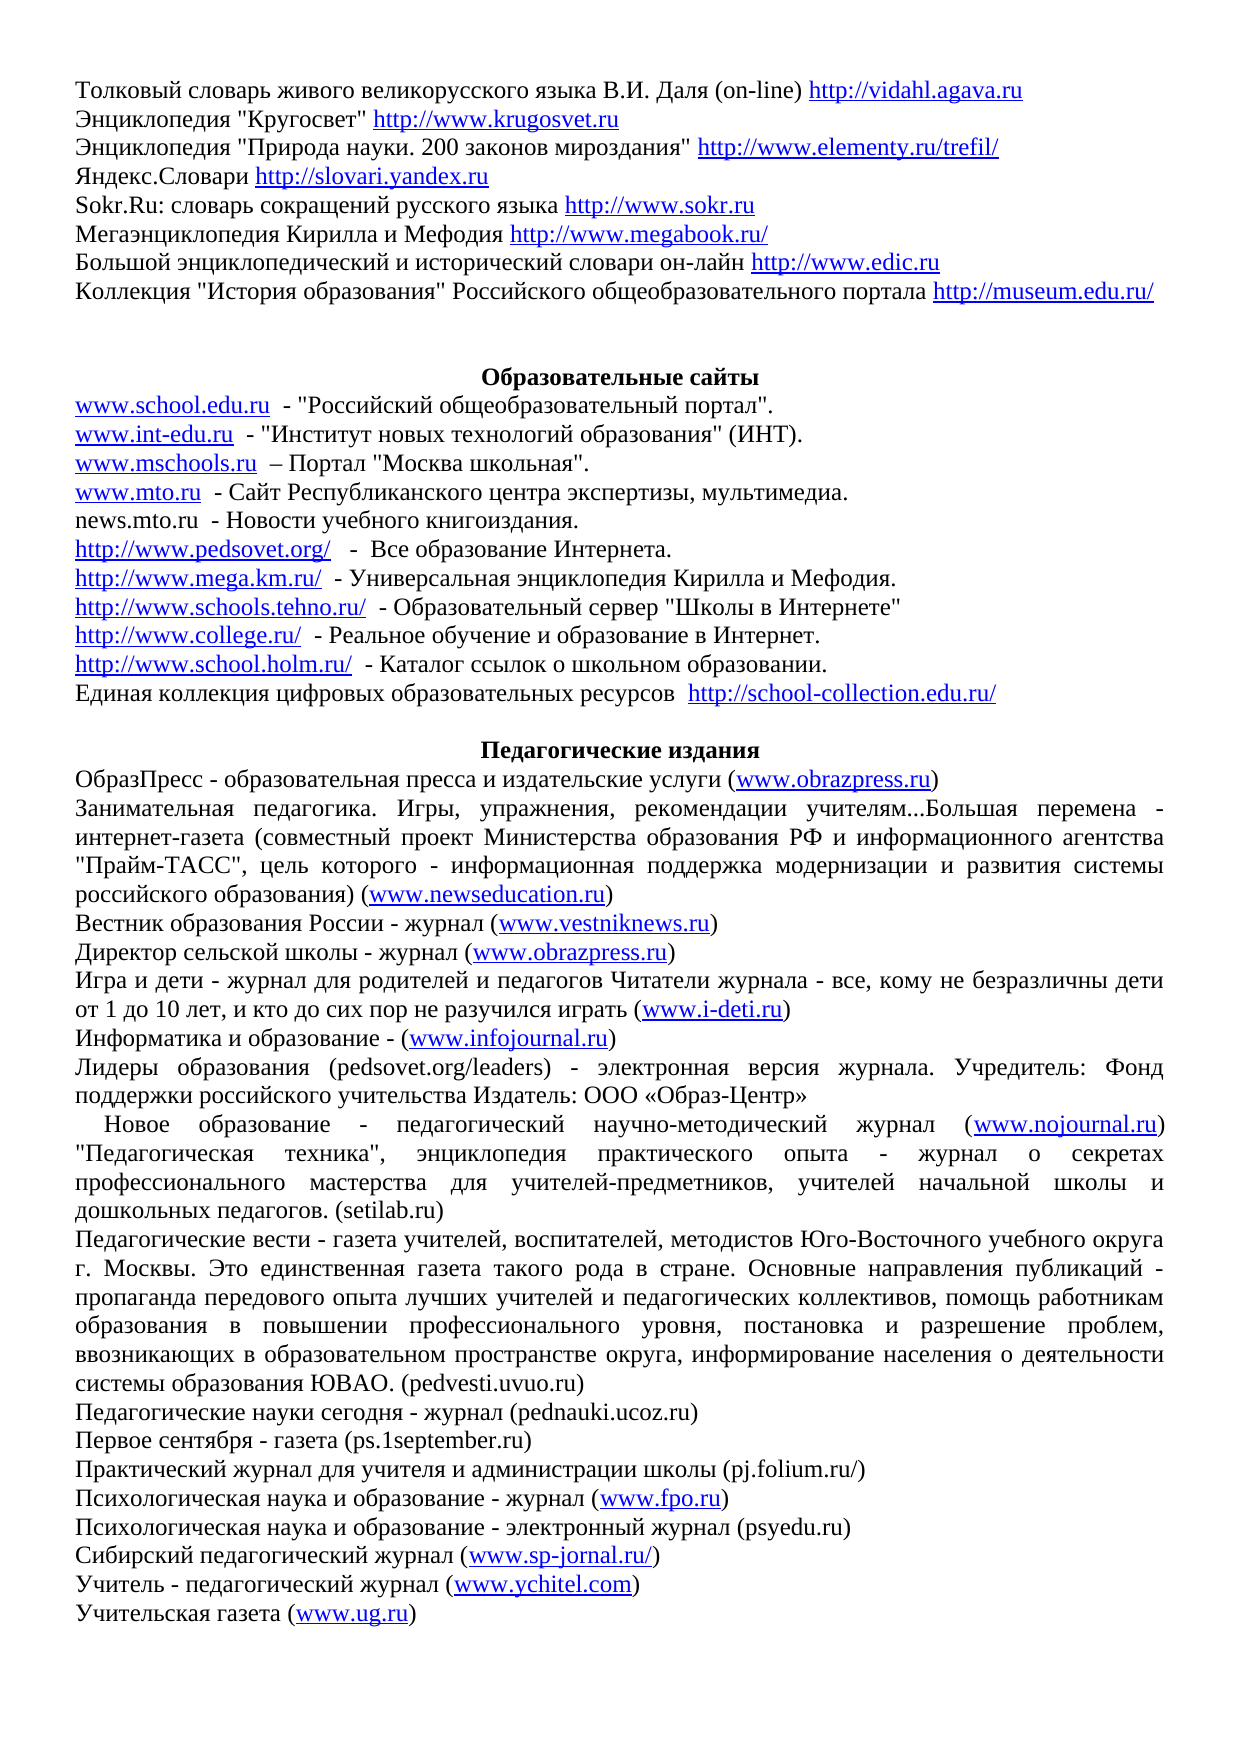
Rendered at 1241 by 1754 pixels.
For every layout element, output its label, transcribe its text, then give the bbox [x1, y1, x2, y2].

text Sokr.Ru: словарь сокращений русского языка http://www.sokr.ru [75, 190, 1165, 219]
text Образовательные сайты [75, 362, 1165, 391]
text Большой энциклопедический и исторический словари он-лайн http://www.edic.ru [75, 247, 1165, 276]
text Сибирский педагогический журнал (www.sp-jornal.ru/) [75, 1541, 1165, 1569]
text Энциклопедия "Кругосвет" http://www.krugosvet.ru [75, 104, 1165, 132]
text www.mschools.ru – Портал "Москва школьная". [75, 448, 1165, 477]
text http://www.pedsovet.org/ - Все образование Интернета. [75, 534, 1165, 563]
text Педагогические вести - газета учителей, воспитателей, методистов Юго-Восточного учебного округа г. Москвы. Это единственная газета такого рода в стране. Основные направления публикаций - пропаганда передового опыта лучших учителей и педагогических коллективов, помощь работникам образования в повышении профессионального уровня, постановка и разрешение проблем, ввозникающих в образовательном пространстве округа, информирование населения о деятельности системы образования ЮВАО. (pedvesti.uvuo.ru) [75, 1224, 1165, 1397]
text Информатика и образование - (www.infojournal.ru) [75, 1023, 1165, 1052]
text http://www.college.ru/ - Реальное обучение и образование в Интернет. [75, 621, 1165, 649]
text Мегаэнциклопедия Кирилла и Мефодия http://www.megabook.ru/ [75, 219, 1165, 247]
text http://www.schools.tehno.ru/ - Образовательный сервер "Школы в Интернете" [75, 592, 1165, 621]
text http://www.school.holm.ru/ - Каталог ссылок о школьном образовании. [75, 649, 1165, 678]
text Психологическая наука и образование - электронный журнал (psyedu.ru) [75, 1512, 1165, 1541]
text news.mto.ru - Новости учебного книгоиздания. [75, 506, 1165, 534]
text Вестник образования России - журнал (www.vestniknews.ru) [75, 908, 1165, 937]
text Единая коллекция цифровых образовательных ресурсов http://school-collection.edu.ru/ [75, 678, 1165, 707]
text Практический журнал для учителя и администрации школы (pj.folium.ru/) [75, 1454, 1165, 1483]
text Энциклопедия "Природа науки. 200 законов мироздания" http://www.elementy.ru/trefil/ [75, 132, 1165, 161]
text Лидеры образования (pedsovet.org/leaders) - электронная версия журнала. Учредитель: Фонд поддержки российского учительства Издатель: ООО «Образ-Центр» [75, 1052, 1165, 1109]
text Учитель - педагогический журнал (www.ychitel.com) [75, 1569, 1165, 1598]
text ОбразПресс - образовательная пресса и издательские услуги (www.obrazpress.ru) [75, 764, 1165, 793]
text Педагогические науки сегодня - журнал (pednauki.ucoz.ru) [75, 1397, 1165, 1426]
text Педагогические издания [75, 736, 1165, 764]
text Психологическая наука и образование - журнал (www.fpo.ru) [75, 1483, 1165, 1512]
text Новое образование - педагогический научно-методический журнал (www.nojournal.ru) "Педагогическая техника", энциклопедия практического опыта - журнал о секретах профессионального мастерства для учителей-предметников, учителей начальной школы и дошкольных педагогов. (setilab.ru) [75, 1109, 1165, 1224]
text Занимательная педагогика. Игры, упражнения, рекомендации учителям...Большая перемена - интернет-газета (совместный проект Министерства образования РФ и информационного агентства "Прайм-ТАСС", цель которого - информационная поддержка модернизации и развития системы российского образования) (www.newseducation.ru) [75, 793, 1165, 908]
text www.int-edu.ru - "Институт новых технологий образования" (ИНТ). [75, 419, 1165, 448]
text Директор сельской школы - журнал (www.obrazpress.ru) [75, 937, 1165, 966]
text http://www.mega.km.ru/ - Универсальная энциклопедия Кирилла и Мефодия. [75, 563, 1165, 592]
text www.mto.ru - Cайт Республиканского центра экспертизы, мультимедиа. [75, 477, 1165, 506]
text Коллекция "История образования" Российского общеобразовательного портала http://museum.edu.ru/ [75, 276, 1165, 305]
text Учительская газета (www.ug.ru) [75, 1598, 1165, 1627]
text www.school.edu.ru - "Российский общеобразовательный портал". [75, 391, 1165, 419]
text Яндекс.Словари http://slovari.yandex.ru [75, 161, 1165, 190]
text Толковый словарь живого великорусского языка В.И. Даля (on-line) http://vidahl.agava.ru [75, 75, 1165, 104]
text Первое сентября - газета (ps.1september.ru) [75, 1426, 1165, 1454]
text Игра и дети - журнал для родителей и педагогов Читатели журнала - все, кому не безразличны дети от 1 до 10 лет, и кто до сих пор не разучился играть (www.i-deti.ru) [75, 966, 1165, 1023]
